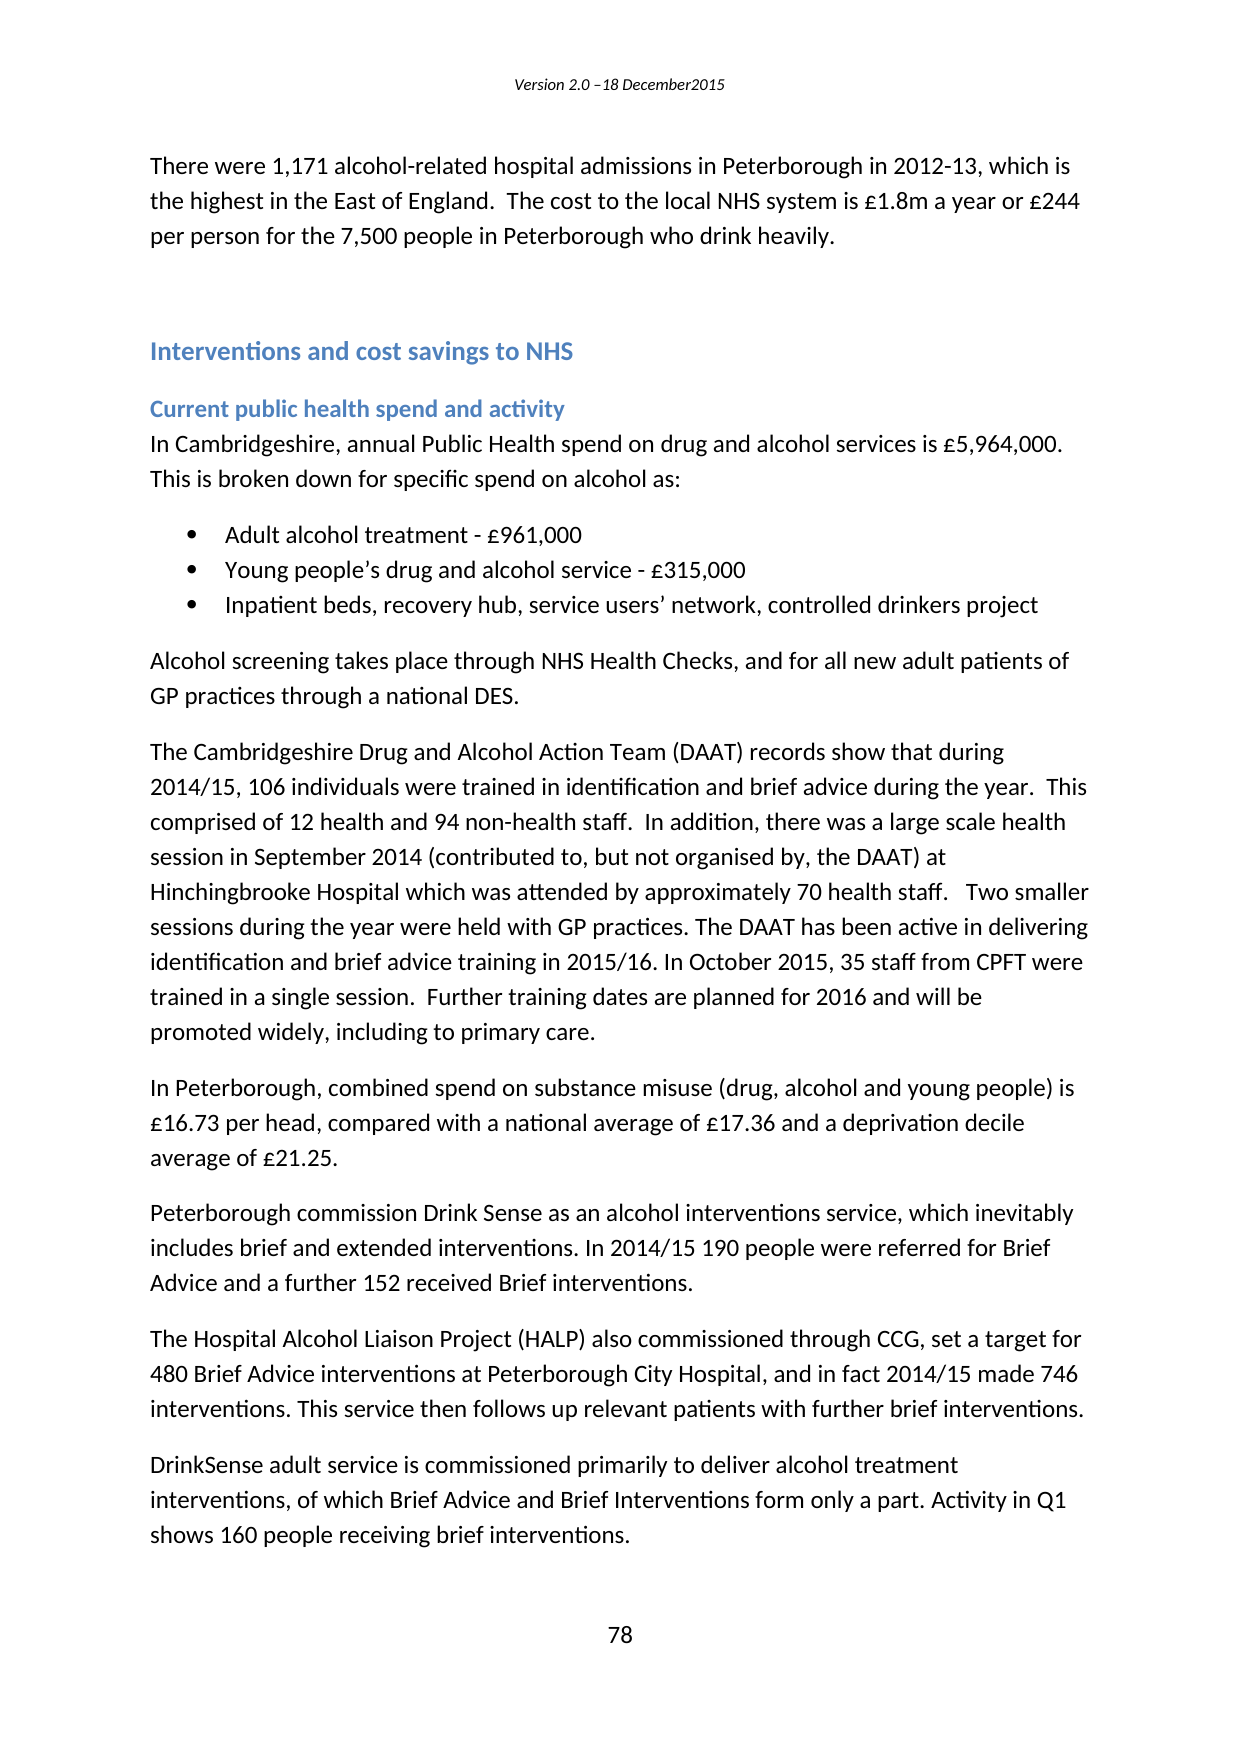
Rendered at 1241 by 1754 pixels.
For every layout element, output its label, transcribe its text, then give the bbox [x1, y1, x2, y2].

list Adult alcohol treatment - £961,000 [187, 519, 1090, 550]
list Young people’s drug and alcohol service - £315,000 [187, 554, 1090, 585]
subtitle Current public health spend and activity [150, 393, 1090, 424]
text Peterborough commission Drink Sense as an alcohol interventions service, which inevitably includes brief and extended interventions. In 2014/15 190 people were referred for Brief Advice and a further 152 received Brief interventions. [150, 1197, 1090, 1298]
text The Cambridgeshire Drug and Alcohol Action Team (DAAT) records show that during 2014/15, 106 individuals were trained in identification and brief advice during the year. This comprised of 12 health and 94 non-health staff. In addition, there was a large scale health session in September 2014 (contributed to, but not organised by, the DAAT) at Hinchingbrooke Hospital which was attended by approximately 70 health staff. Two smaller sessions during the year were held with GP practices. The DAAT has been active in delivering identification and brief advice training in 2015/16. In October 2015, 35 staff from CPFT were trained in a single session. Further training dates are planned for 2016 and will be promoted widely, including to primary care. [150, 736, 1090, 1046]
text DrinkSense adult service is commissioned primarily to deliver alcohol treatment interventions, of which Brief Advice and Brief Interventions form only a part. Activity in Q1 shows 160 people receiving brief interventions. [150, 1449, 1090, 1550]
text There were 1,171 alcohol-related hospital admissions in Peterborough in 2012-13, which is the highest in the East of England. The cost to the local NHS system is £1.8m a year or £244 per person for the 7,500 people in Peterborough who drink heavily. [150, 150, 1090, 251]
list Inpatient beds, recovery hub, service users’ network, controlled drinkers project [187, 589, 1090, 620]
text The Hospital Alcohol Liaison Project (HALP) also commissioned through CCG, set a target for 480 Brief Advice interventions at Peterborough City Hospital, and in fact 2014/15 made 746 interventions. This service then follows up relevant patients with further brief interventions. [150, 1323, 1090, 1424]
text In Peterborough, combined spend on substance misuse (drug, alcohol and young people) is £16.73 per head, compared with a national average of £17.36 and a deprivation decile average of £21.25. [150, 1072, 1090, 1172]
subtitle Interventions and cost savings to NHS [150, 334, 1090, 368]
text Alcohol screening takes place through NHS Health Checks, and for all new adult patients of GP practices through a national DES. [150, 645, 1090, 711]
text In Cambridgeshire, annual Public Health spend on drug and alcohol services is £5,964,000. This is broken down for specific spend on alcohol as: [150, 428, 1090, 494]
